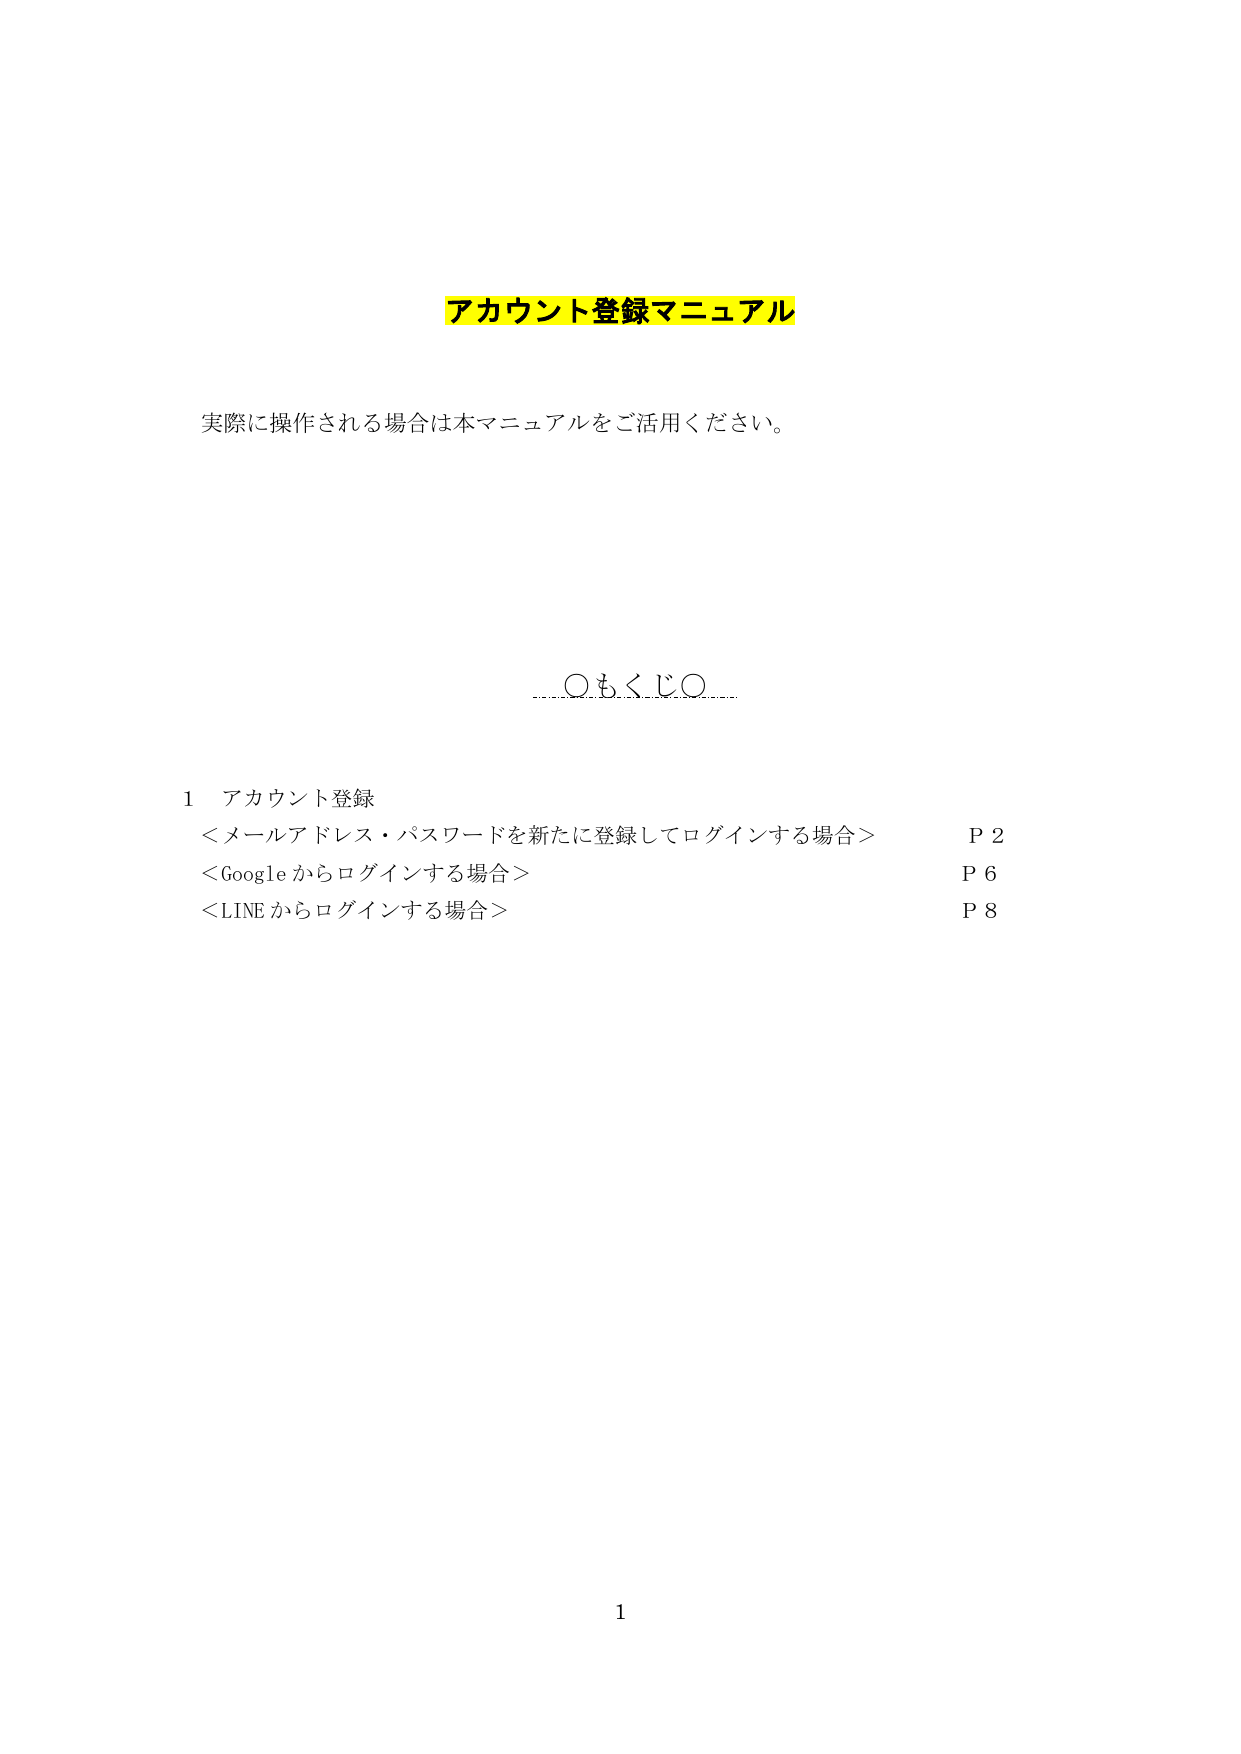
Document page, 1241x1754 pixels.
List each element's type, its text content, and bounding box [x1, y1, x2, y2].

text ＜Googleからログインする場合＞ Ｐ６ [177, 854, 1063, 892]
text ＜LINEからログインする場合＞ Ｐ８ [177, 892, 1063, 929]
text ＜メールアドレス・パスワードを新たに登録してログインする場合＞ Ｐ２ [177, 817, 1063, 854]
text アカウント登録マニュアル [177, 292, 1063, 329]
text １ アカウント登録 [177, 779, 1063, 817]
text 実際に操作される場合は本マニュアルをご活用ください。 [177, 404, 1063, 442]
text ○もくじ○ [177, 667, 1063, 704]
